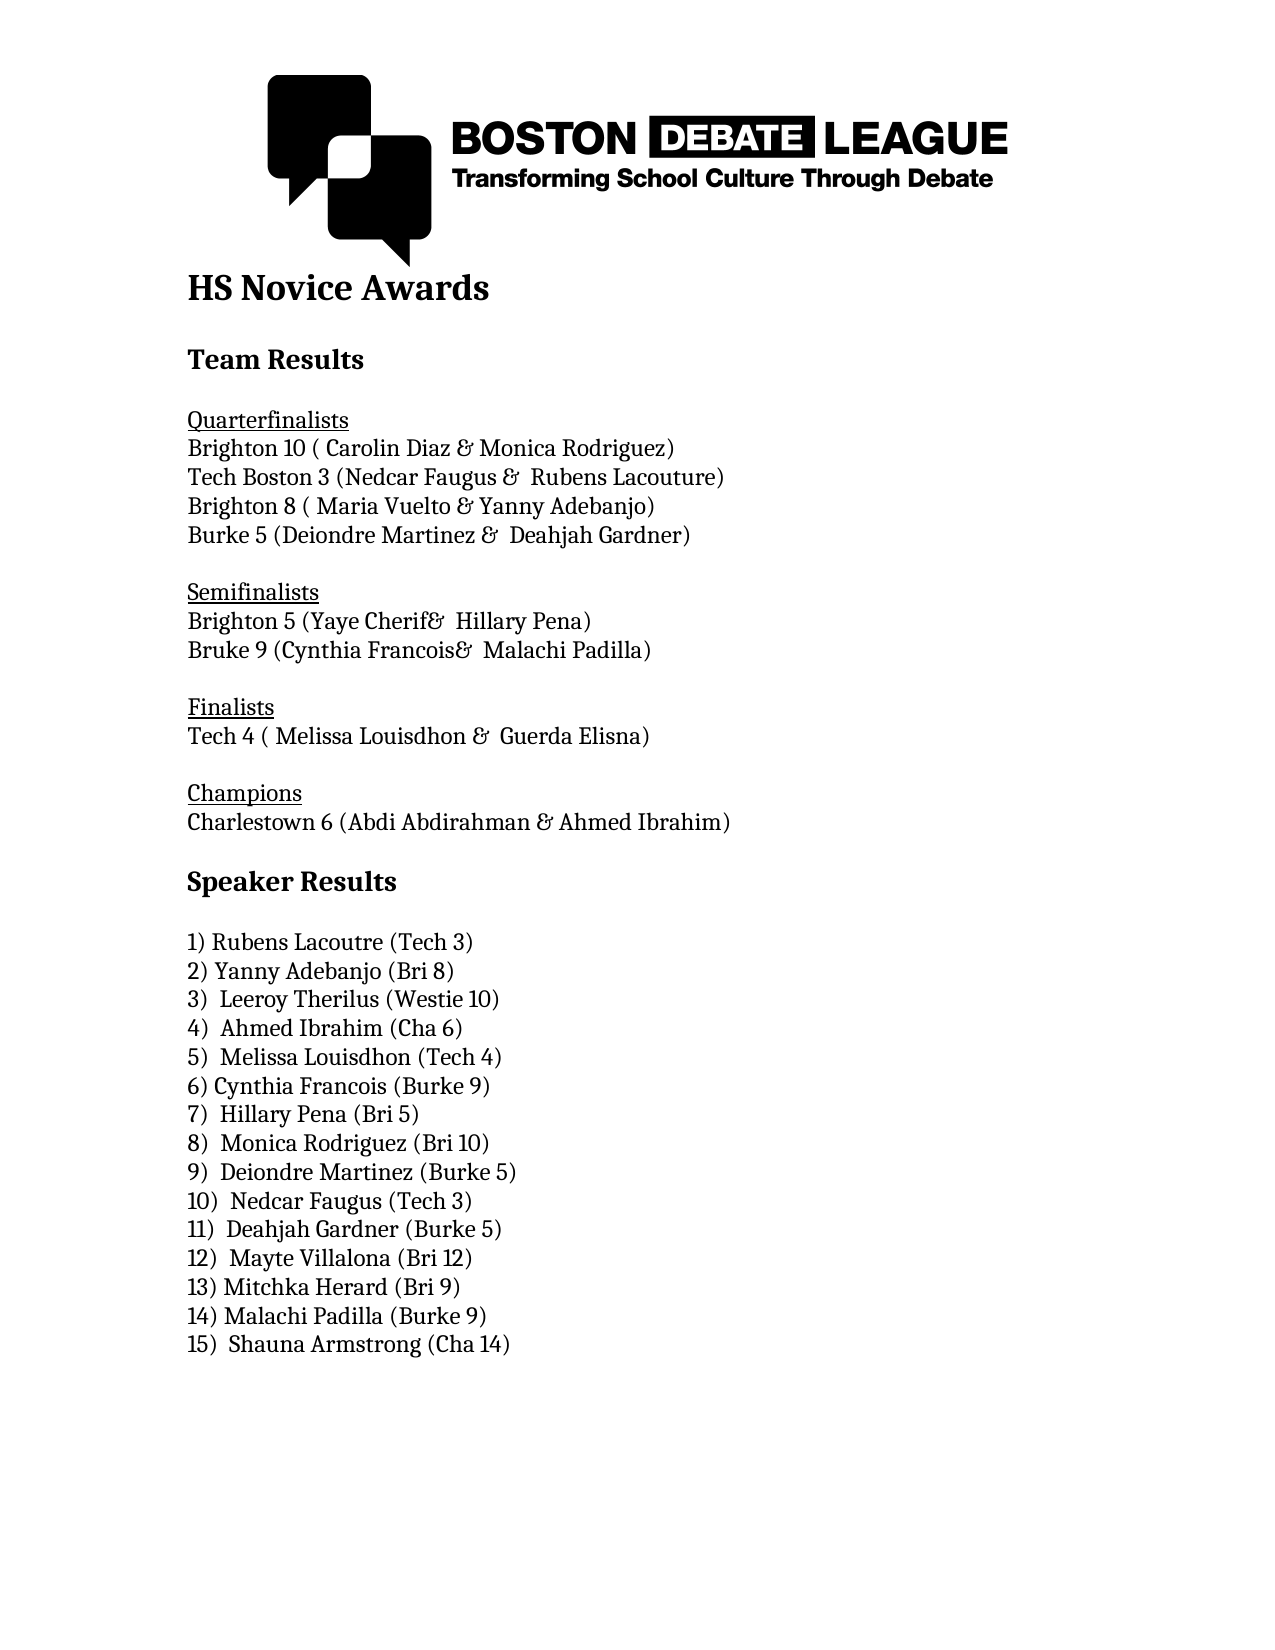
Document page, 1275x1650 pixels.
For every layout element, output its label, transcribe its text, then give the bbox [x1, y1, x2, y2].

text 11) Deahjah Gardner (Burke 5) [187, 1215, 1087, 1244]
text 7) Hillary Pena (Bri 5) [187, 1100, 1087, 1129]
text 1) Rubens Lacoutre (Tech 3) [187, 928, 1087, 957]
text 4) Ahmed Ibrahim (Cha 6) [187, 1014, 1087, 1043]
text Brighton 10 ( Carolin Diaz & Monica Rodriguez) [187, 434, 1087, 463]
text 5) Melissa Louisdhon (Tech 4) [187, 1043, 1087, 1072]
text 8) Monica Rodriguez (Bri 10) [187, 1129, 1087, 1158]
text 14) Malachi Padilla (Burke 9) [187, 1302, 1087, 1330]
text Semifinalists [187, 578, 1087, 607]
text Speaker Results [187, 866, 1087, 899]
text 13) Mitchka Herard (Bri 9) [187, 1273, 1087, 1302]
text Tech 4 ( Melissa Louisdhon & Guerda Elisna) [187, 722, 1087, 751]
text Burke 5 (Deiondre Martinez & Deahjah Gardner) [187, 521, 1087, 549]
text 12) Mayte Villalona (Bri 12) [187, 1244, 1087, 1273]
text Champions [187, 779, 1087, 808]
text Team Results [187, 343, 1087, 377]
text Quarterfinalists [187, 406, 1087, 434]
text 6) Cynthia Francois (Burke 9) [187, 1072, 1087, 1100]
text HS Novice Awards [187, 267, 1087, 310]
text 15) Shauna Armstrong (Cha 14) [187, 1330, 1087, 1359]
text Brighton 8 ( Maria Vuelto & Yanny Adebanjo) [187, 492, 1087, 521]
picture [267, 75, 1008, 267]
text 10) Nedcar Faugus (Tech 3) [187, 1187, 1087, 1215]
text Tech Boston 3 (Nedcar Faugus & Rubens Lacouture) [187, 463, 1087, 492]
text Charlestown 6 (Abdi Abdirahman & Ahmed Ibrahim) [187, 808, 1087, 837]
text 3) Leeroy Therilus (Westie 10) [187, 985, 1087, 1014]
text Brighton 5 (Yaye Cherif& Hillary Pena) [187, 607, 1087, 636]
text Bruke 9 (Cynthia Francois& Malachi Padilla) [187, 636, 1087, 664]
text Finalists [187, 693, 1087, 722]
text 9) Deiondre Martinez (Burke 5) [187, 1158, 1087, 1187]
text 2) Yanny Adebanjo (Bri 8) [187, 957, 1087, 985]
